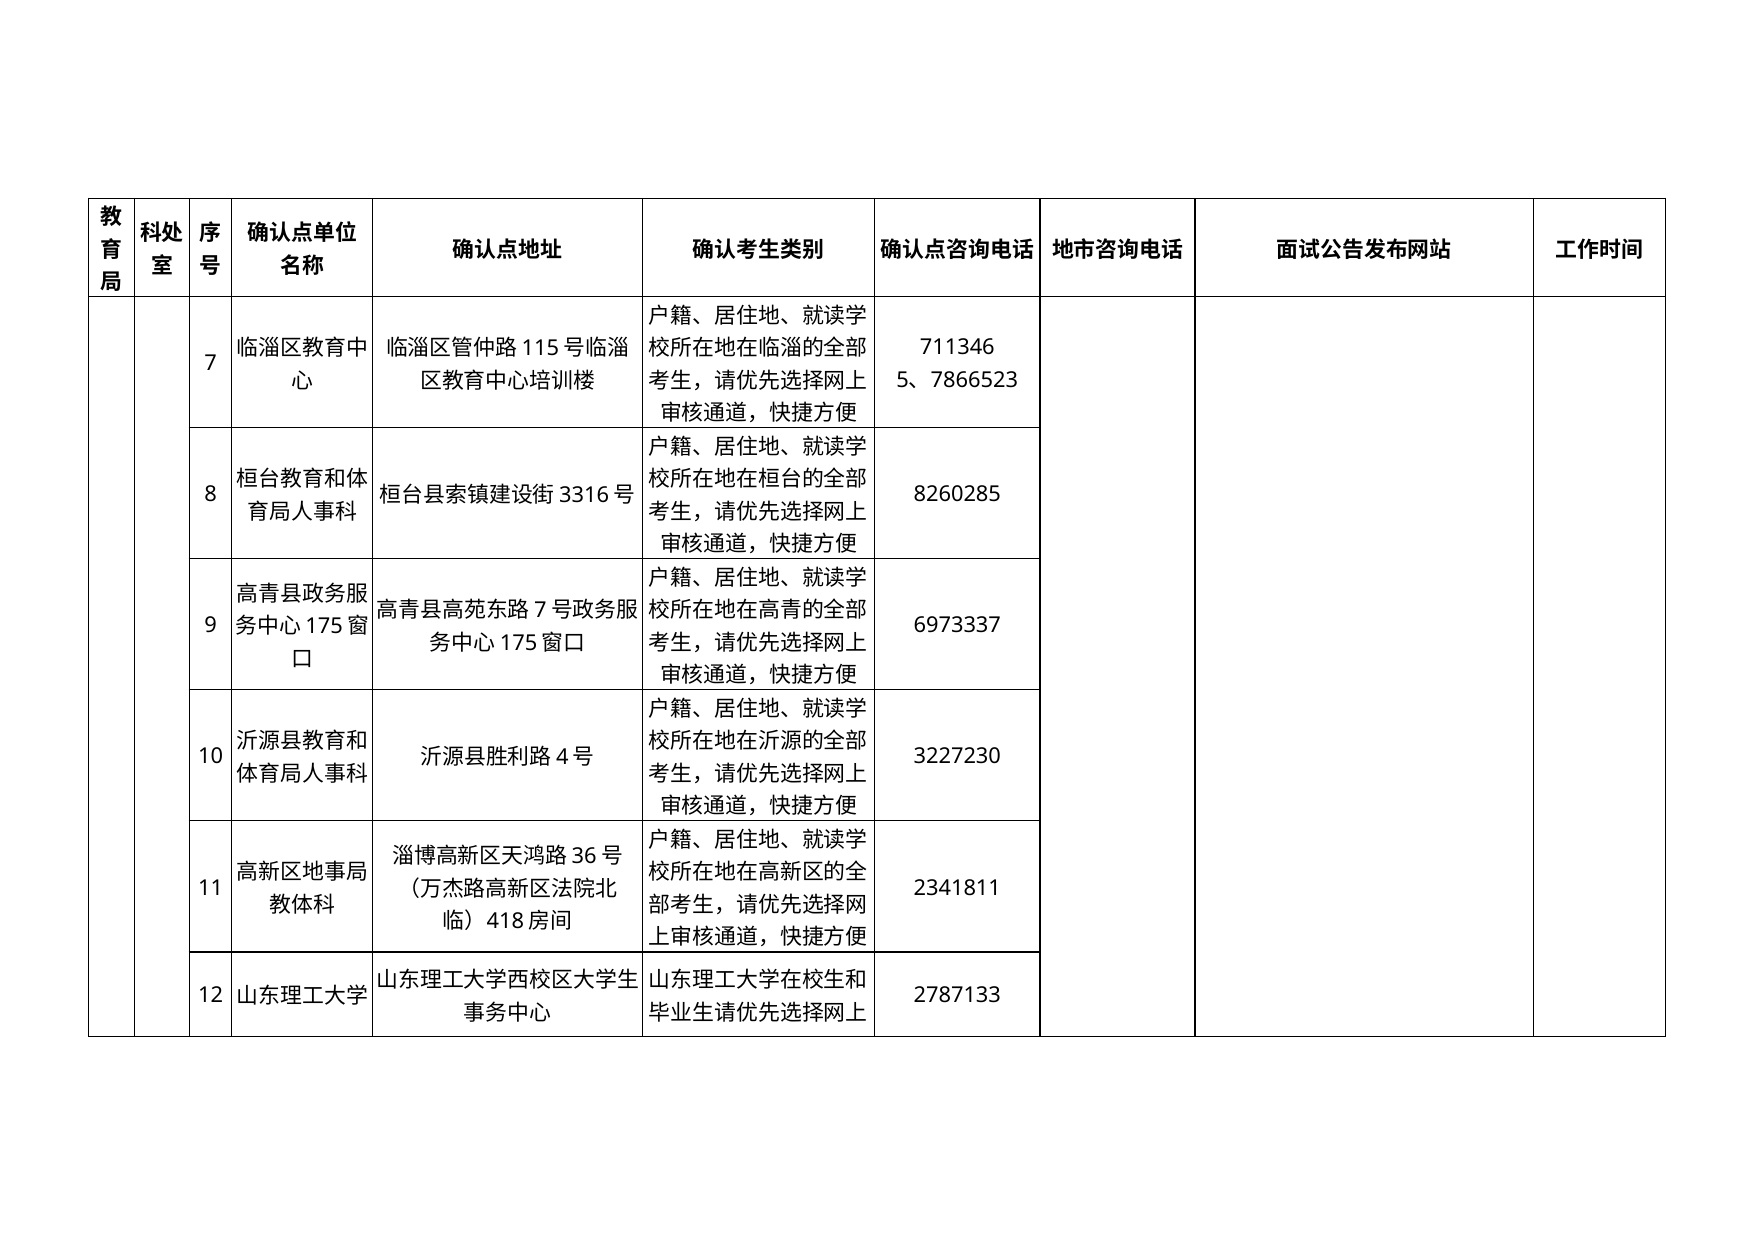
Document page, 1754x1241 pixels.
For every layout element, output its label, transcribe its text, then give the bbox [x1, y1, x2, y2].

table_header 地市咨询电话 [1041, 199, 1194, 296]
table_cell 11 [190, 821, 231, 951]
table_cell 桓台教育和体育局人事科 [232, 428, 372, 558]
table_cell 8260285 [875, 428, 1039, 558]
table_header 确认点地址 [373, 199, 642, 296]
table_cell 12 [190, 953, 231, 1036]
table_cell 山东理工大学 [232, 953, 372, 1036]
table_cell 9 [190, 559, 231, 689]
table_cell 山东理工大学在校生和毕业生请优先选择网上审核通道，快捷方便 [643, 953, 874, 1036]
table_cell 高新区地事局教体科 [232, 821, 372, 951]
table_cell 沂源县教育和体育局人事科 [232, 690, 372, 820]
table_header 确认点咨询电话 [875, 199, 1039, 296]
table_cell 高青县政务服务中心175窗口 [232, 559, 372, 689]
table_cell 7 [190, 297, 231, 427]
table_header 面试公告发布网站 [1196, 199, 1533, 296]
table_cell 7113465、7866523 [875, 297, 1039, 427]
table_cell 6973337 [875, 559, 1039, 689]
table_cell 10 [190, 690, 231, 820]
table_cell 2341811 [875, 821, 1039, 951]
table_cell 2787133 [875, 953, 1039, 1036]
table_cell 3227230 [875, 690, 1039, 820]
table_cell 高青县高苑东路7号政务服务中心175窗口 [373, 559, 642, 689]
table_cell 户籍、居住地、就读学校所在地在临淄的全部考生，请优先选择网上审核通道，快捷方便 [643, 297, 874, 427]
table_header 教育局 [89, 199, 134, 296]
table_cell 淄博高新区天鸿路36号（万杰路高新区法院北临）418房间 [373, 821, 642, 951]
table_header 确认考生类别 [643, 199, 874, 296]
table_header 序号 [190, 199, 231, 296]
table_header 确认点单位 名称 [232, 199, 372, 296]
table_cell 山东理工大学西校区大学生事务中心 [373, 953, 642, 1036]
table_cell 户籍、居住地、就读学校所在地在高青的全部考生，请优先选择网上审核通道，快捷方便 [643, 559, 874, 689]
table_header 工作时间 [1534, 199, 1665, 296]
table_cell 沂源县胜利路4号 [373, 690, 642, 820]
table_cell 户籍、居住地、就读学校所在地在高新区的全部考生，请优先选择网上审核通道，快捷方便 [643, 821, 874, 951]
table_cell 临淄区教育中心 [232, 297, 372, 427]
table_cell 户籍、居住地、就读学校所在地在桓台的全部考生，请优先选择网上审核通道，快捷方便 [643, 428, 874, 558]
table_header 科处室 [135, 199, 189, 296]
table_cell 8 [190, 428, 231, 558]
table_cell 户籍、居住地、就读学校所在地在沂源的全部考生，请优先选择网上审核通道，快捷方便 [643, 690, 874, 820]
table_cell 桓台县索镇建设街3316号 [373, 428, 642, 558]
table_cell 临淄区管仲路115号临淄区教育中心培训楼 [373, 297, 642, 427]
